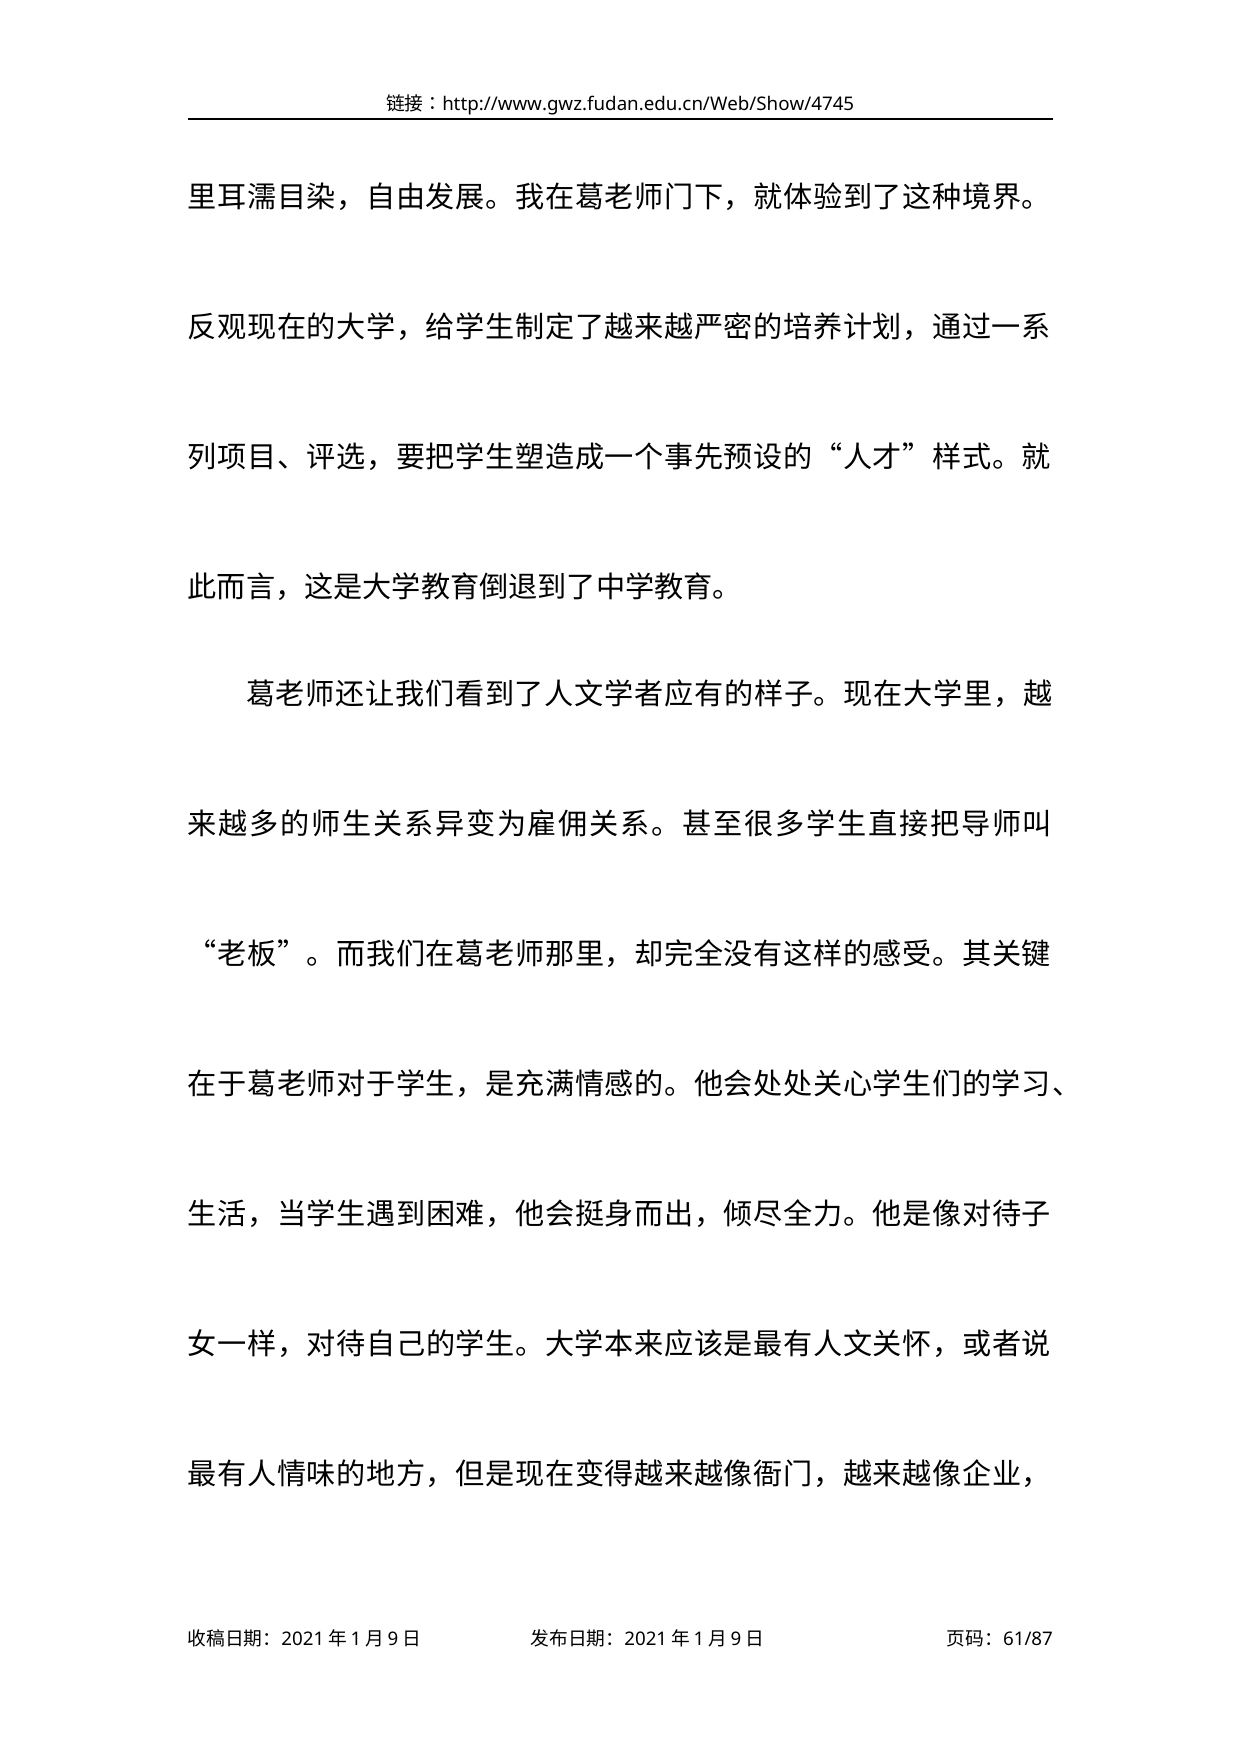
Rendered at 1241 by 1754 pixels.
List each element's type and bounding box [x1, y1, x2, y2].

text [187, 659, 1053, 1504]
text [187, 162, 1053, 617]
